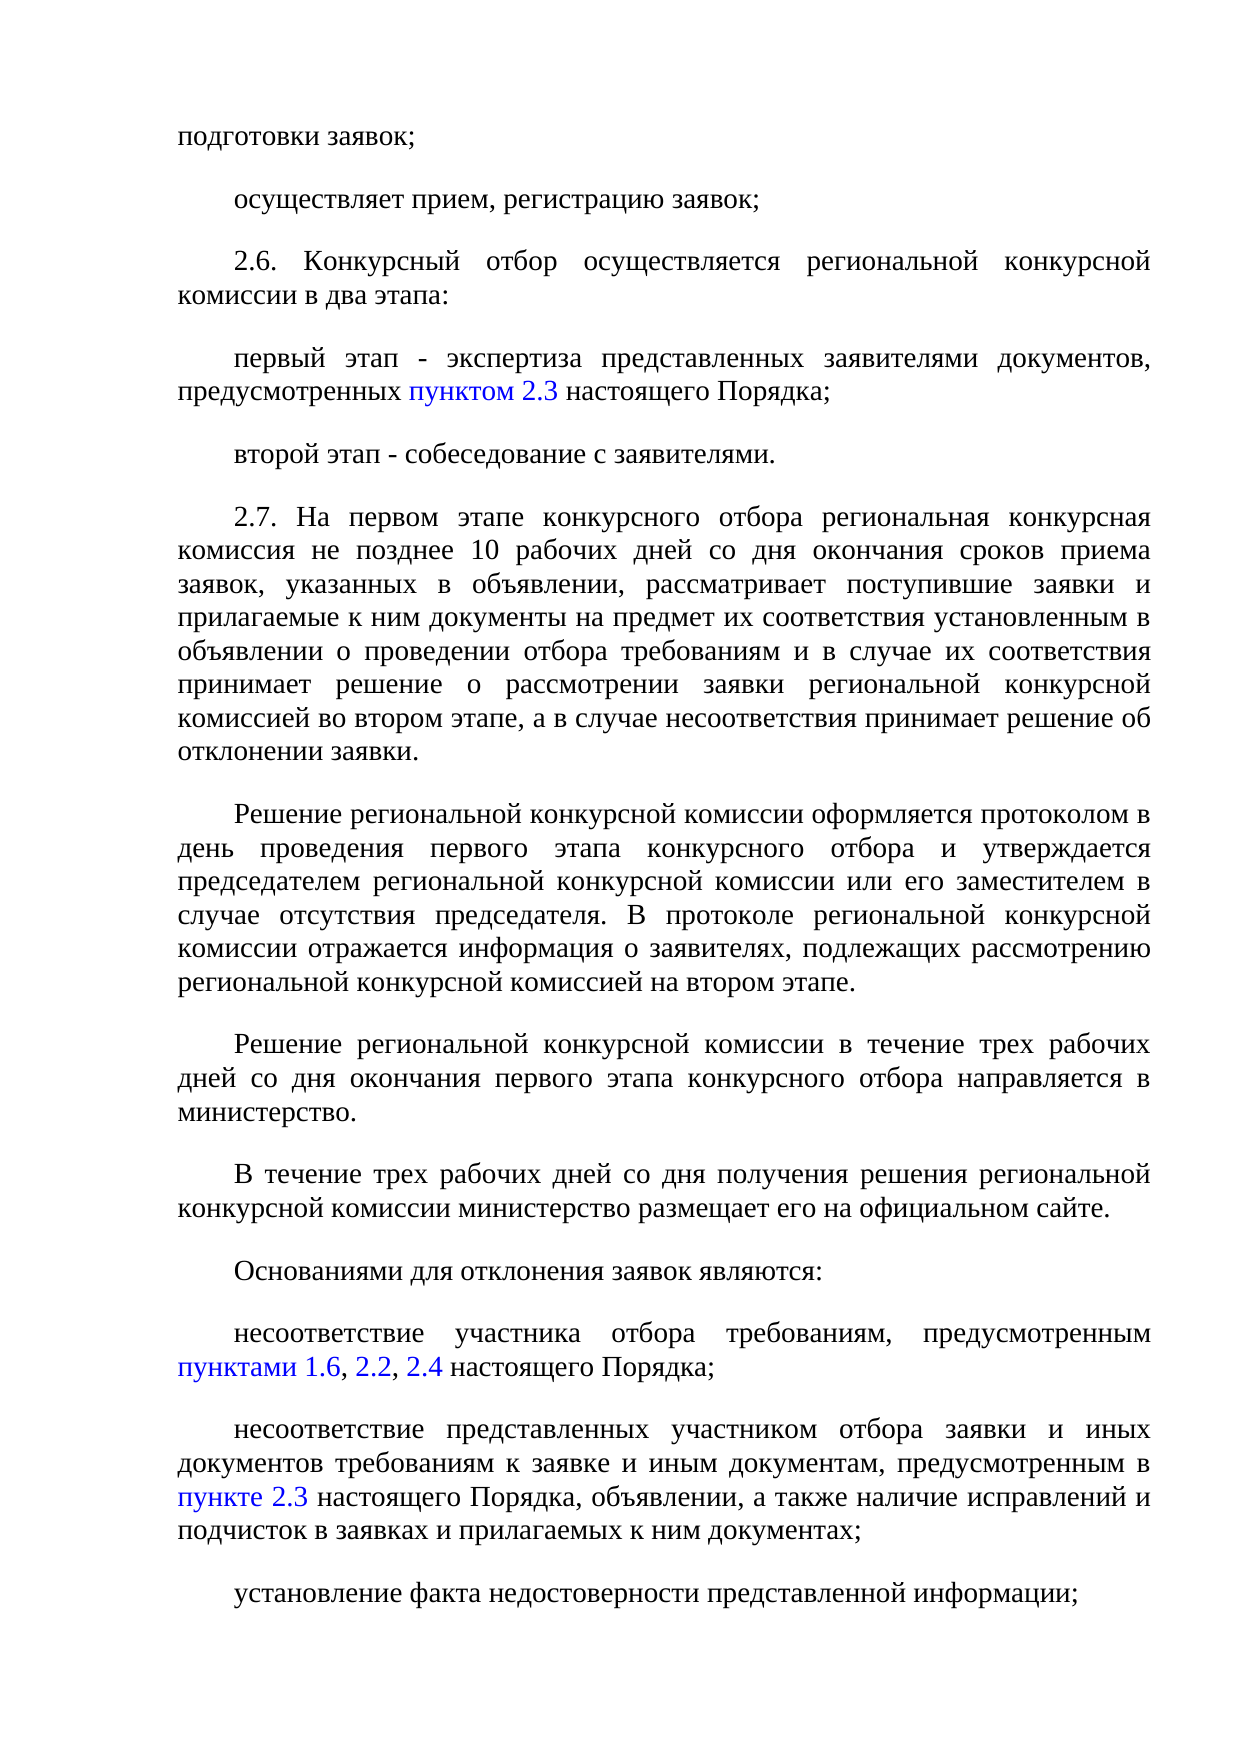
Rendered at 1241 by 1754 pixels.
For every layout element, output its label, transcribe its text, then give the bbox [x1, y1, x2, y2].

text осуществляет прием, регистрацию заявок; [177, 181, 1152, 214]
text второй этап - собеседование с заявителями. [177, 436, 1152, 469]
text Решение региональной конкурсной комиссии оформляется протоколом в день проведения первого этапа конкурсного отбора и утверждается председателем региональной конкурсной комиссии или его заместителем в случае отсутствия председателя. В протоколе региональной конкурсной комиссии отражается информация о заявителях, подлежащих рассмотрению региональной конкурсной комиссией на втором этапе. [177, 796, 1152, 997]
text установление факта недостоверности представленной информации; [177, 1575, 1152, 1608]
text Решение региональной конкурсной комиссии в течение трех рабочих дней со дня окончания первого этапа конкурсного отбора направляется в министерство. [177, 1027, 1152, 1127]
text 2.6. Конкурсный отбор осуществляется региональной конкурсной комиссии в два этапа: [177, 243, 1152, 311]
text несоответствие представленных участником отбора заявки и иных документов требованиям к заявке и иным документам, предусмотренным в пункте 2.3 настоящего Порядка, объявлении, а также наличие исправлений и подчисток в заявках и прилагаемых к ним документах; [177, 1412, 1152, 1546]
text первый этап - экспертиза представленных заявителями документов, предусмотренных пунктом 2.3 настоящего Порядка; [177, 340, 1152, 407]
text несоответствие участника отбора требованиям, предусмотренным пунктами 1.6, 2.2, 2.4 настоящего Порядка; [177, 1315, 1152, 1382]
text Основаниями для отклонения заявок являются: [177, 1253, 1152, 1286]
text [177, 118, 1152, 152]
text В течение трех рабочих дней со дня получения решения региональной конкурсной комиссии министерство размещает его на официальном сайте. [177, 1156, 1152, 1223]
text 2.7. На первом этапе конкурсного отбора региональная конкурсная комиссия не позднее 10 рабочих дней со дня окончания сроков приема заявок, указанных в объявлении, рассматривает поступившие заявки и прилагаемые к ним документы на предмет их соответствия установленным в объявлении о проведении отбора требованиям и в случае их соответствия принимает решение о рассмотрении заявки региональной конкурсной комиссией во втором этапе, а в случае несоответствия принимает решение об отклонении заявки. [177, 499, 1152, 767]
